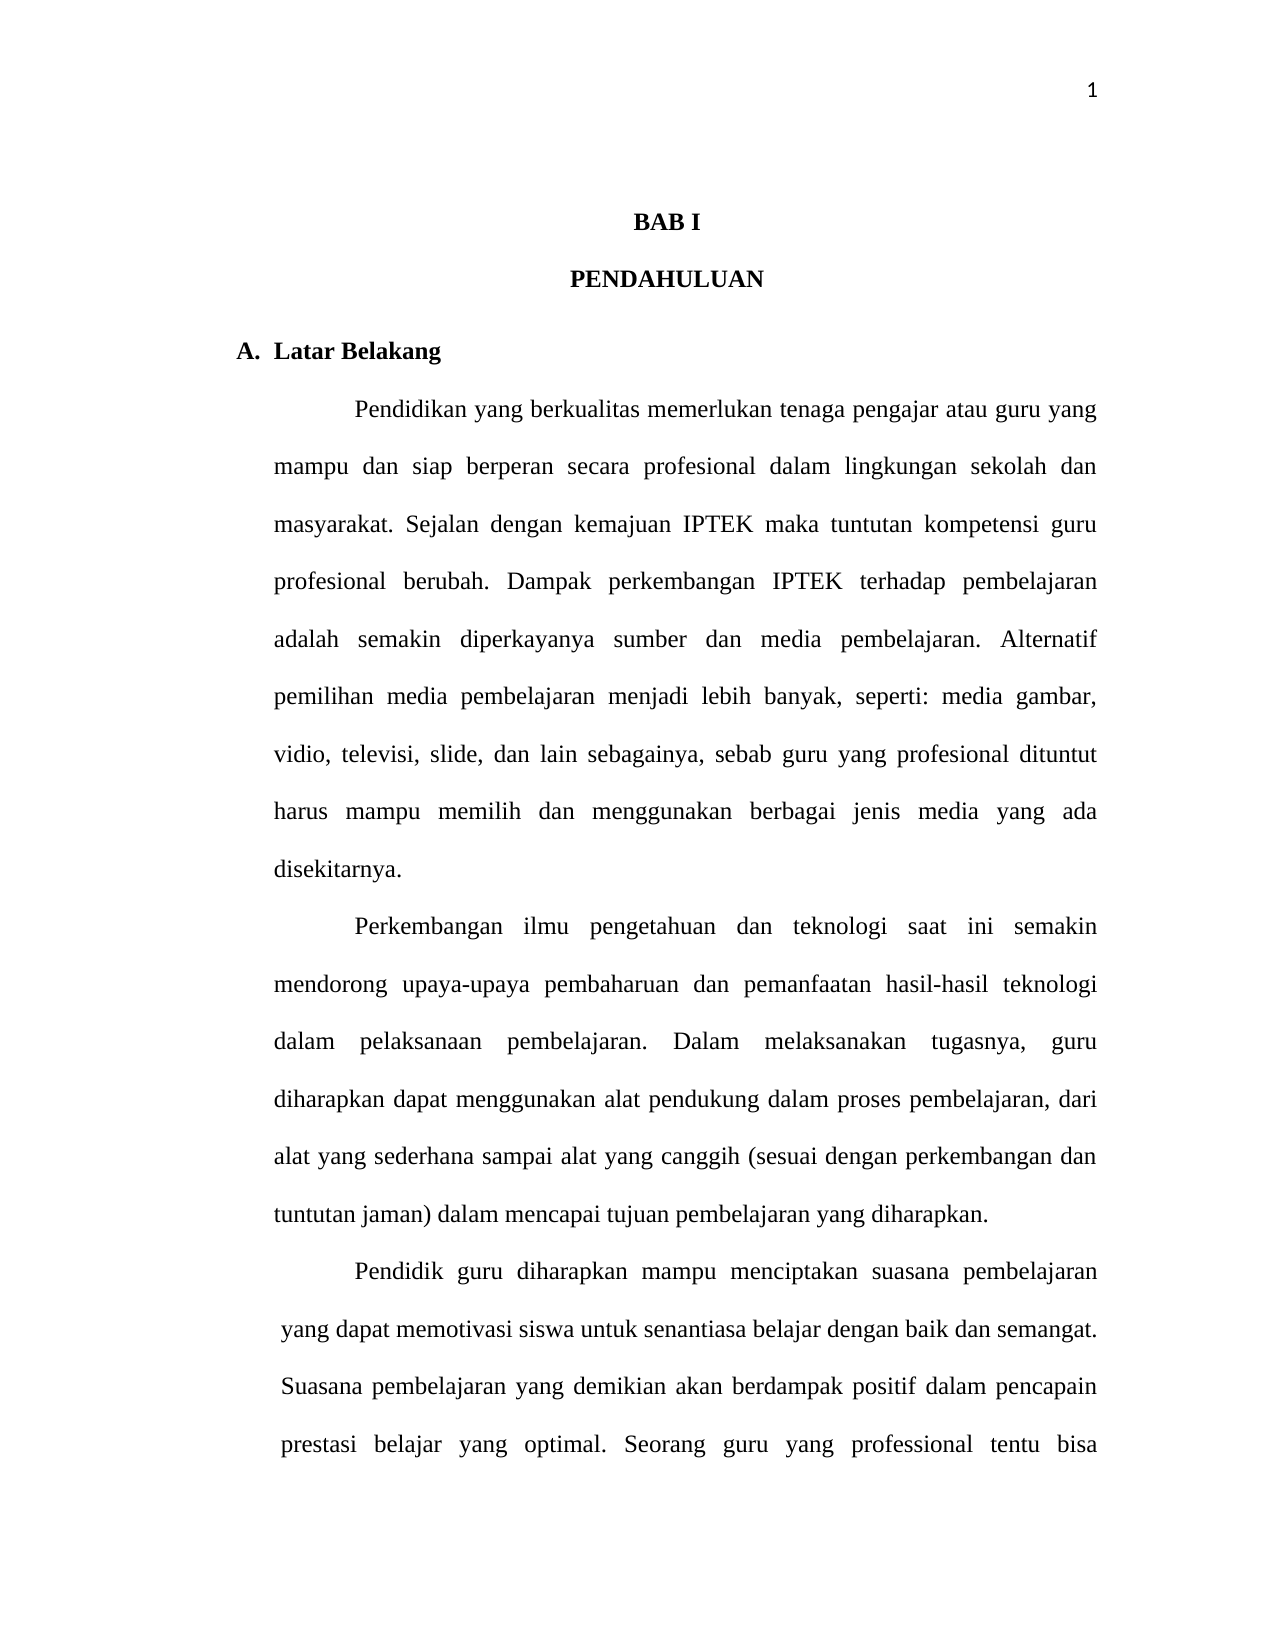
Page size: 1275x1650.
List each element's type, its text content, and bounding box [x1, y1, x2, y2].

text Pendidikan yang berkualitas memerlukan tenaga pengajar atau guru yang mampu dan siap berperan secara profesional dalam lingkungan sekolah dan masyarakat. Sejalan dengan kemajuan IPTEK maka tuntutan kompetensi guru profesional berubah. Dampak perkembangan IPTEK terhadap pembelajaran adalah semakin diperkayanya sumber dan media pembelajaran. Alternatif pemilihan media pembelajaran menjadi lebih banyak, seperti: media gambar, vidio, televisi, slide, dan lain sebagainya, sebab guru yang profesional dituntut harus mampu memilih dan menggunakan berbagai jenis media yang ada disekitarnya. [274, 394, 1098, 882]
list Latar Belakang [236, 336, 1098, 365]
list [281, 1256, 1098, 1457]
text PENDAHULUAN [236, 264, 1098, 293]
text BAB I [236, 207, 1098, 236]
text Perkembangan ilmu pengetahuan dan teknologi saat ini semakin mendorong upaya-upaya pembaharuan dan pemanfaatan hasil-hasil teknologi dalam pelaksanaan pembelajaran. Dalam melaksanakan tugasnya, guru diharapkan dapat menggunakan alat pendukung dalam proses pembelajaran, dari alat yang sederhana sampai alat yang canggih (sesuai dengan perkembangan dan tuntutan jaman) dalam mencapai tujuan pembelajaran yang diharapkan. [274, 911, 1098, 1227]
